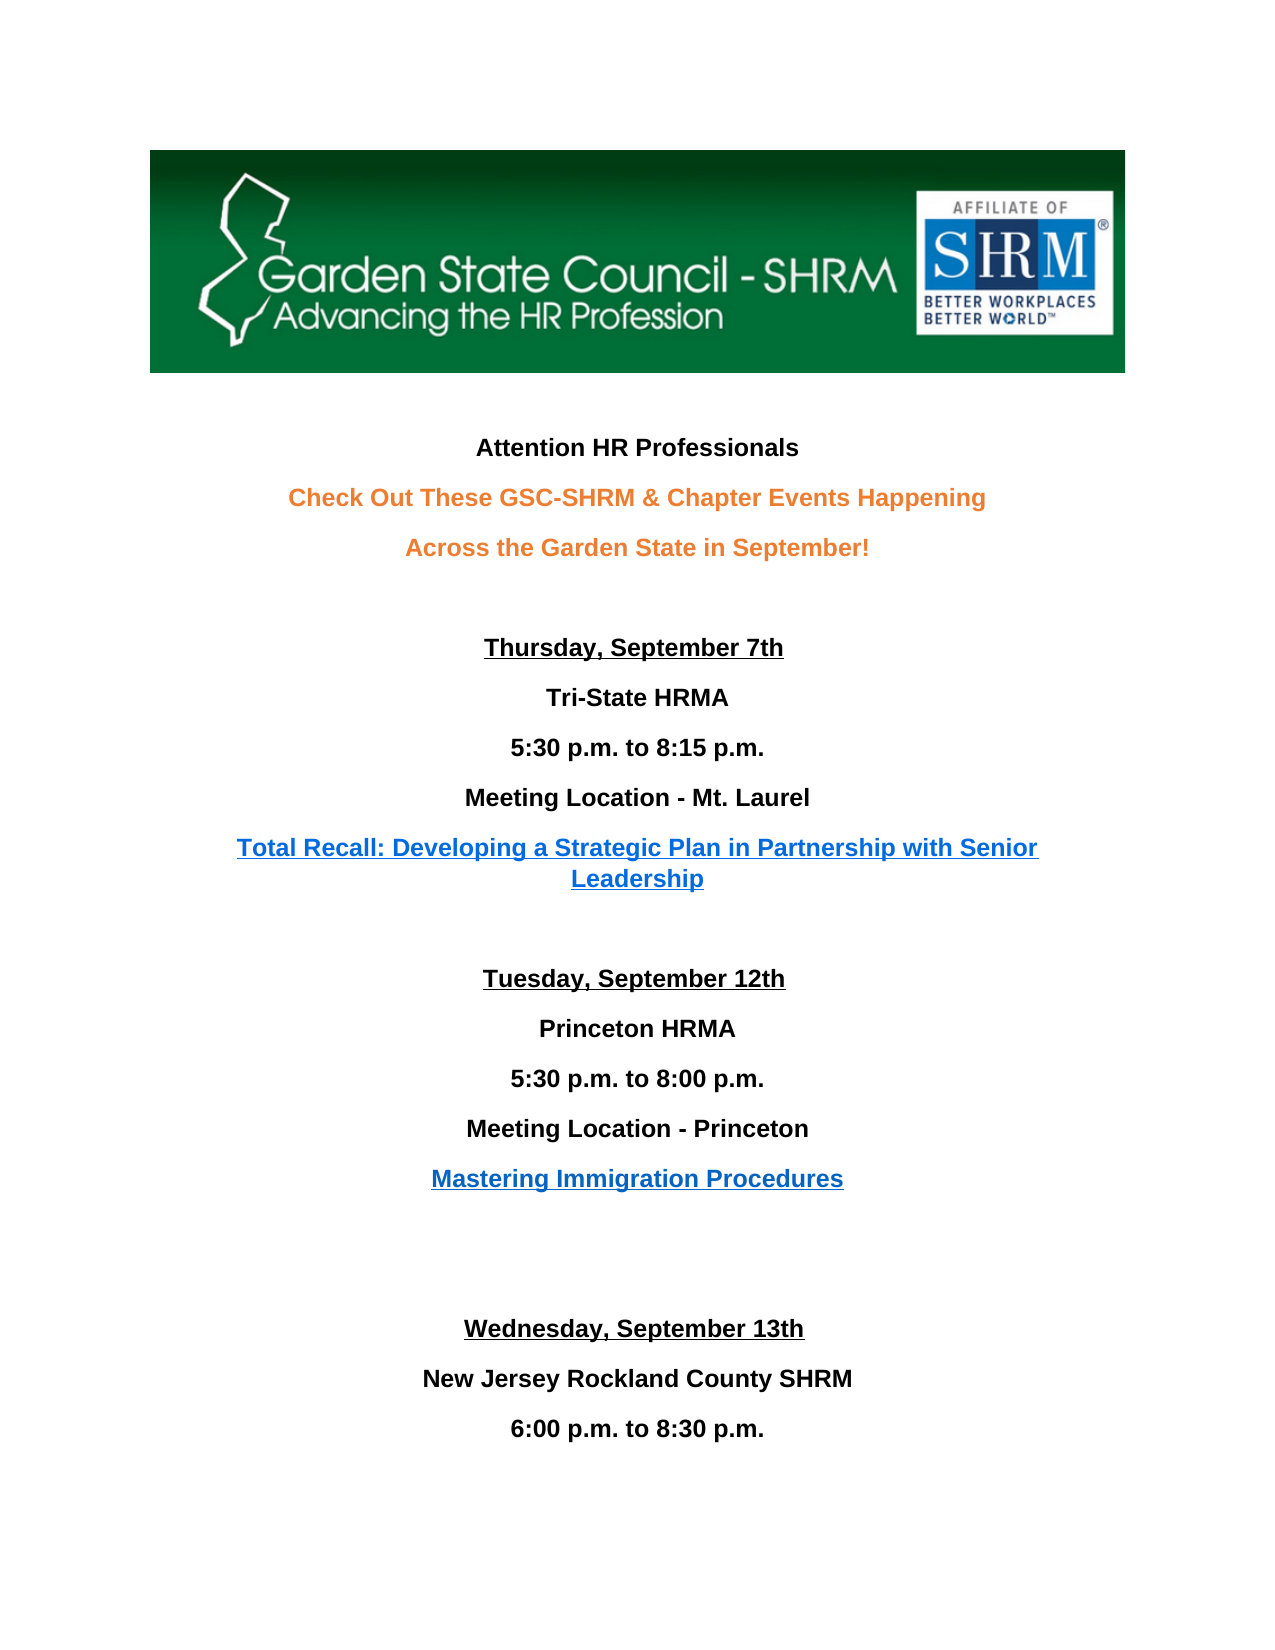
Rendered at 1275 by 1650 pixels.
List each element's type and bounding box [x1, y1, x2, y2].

picture [150, 150, 1125, 373]
table_header [150, 398, 1125, 1476]
